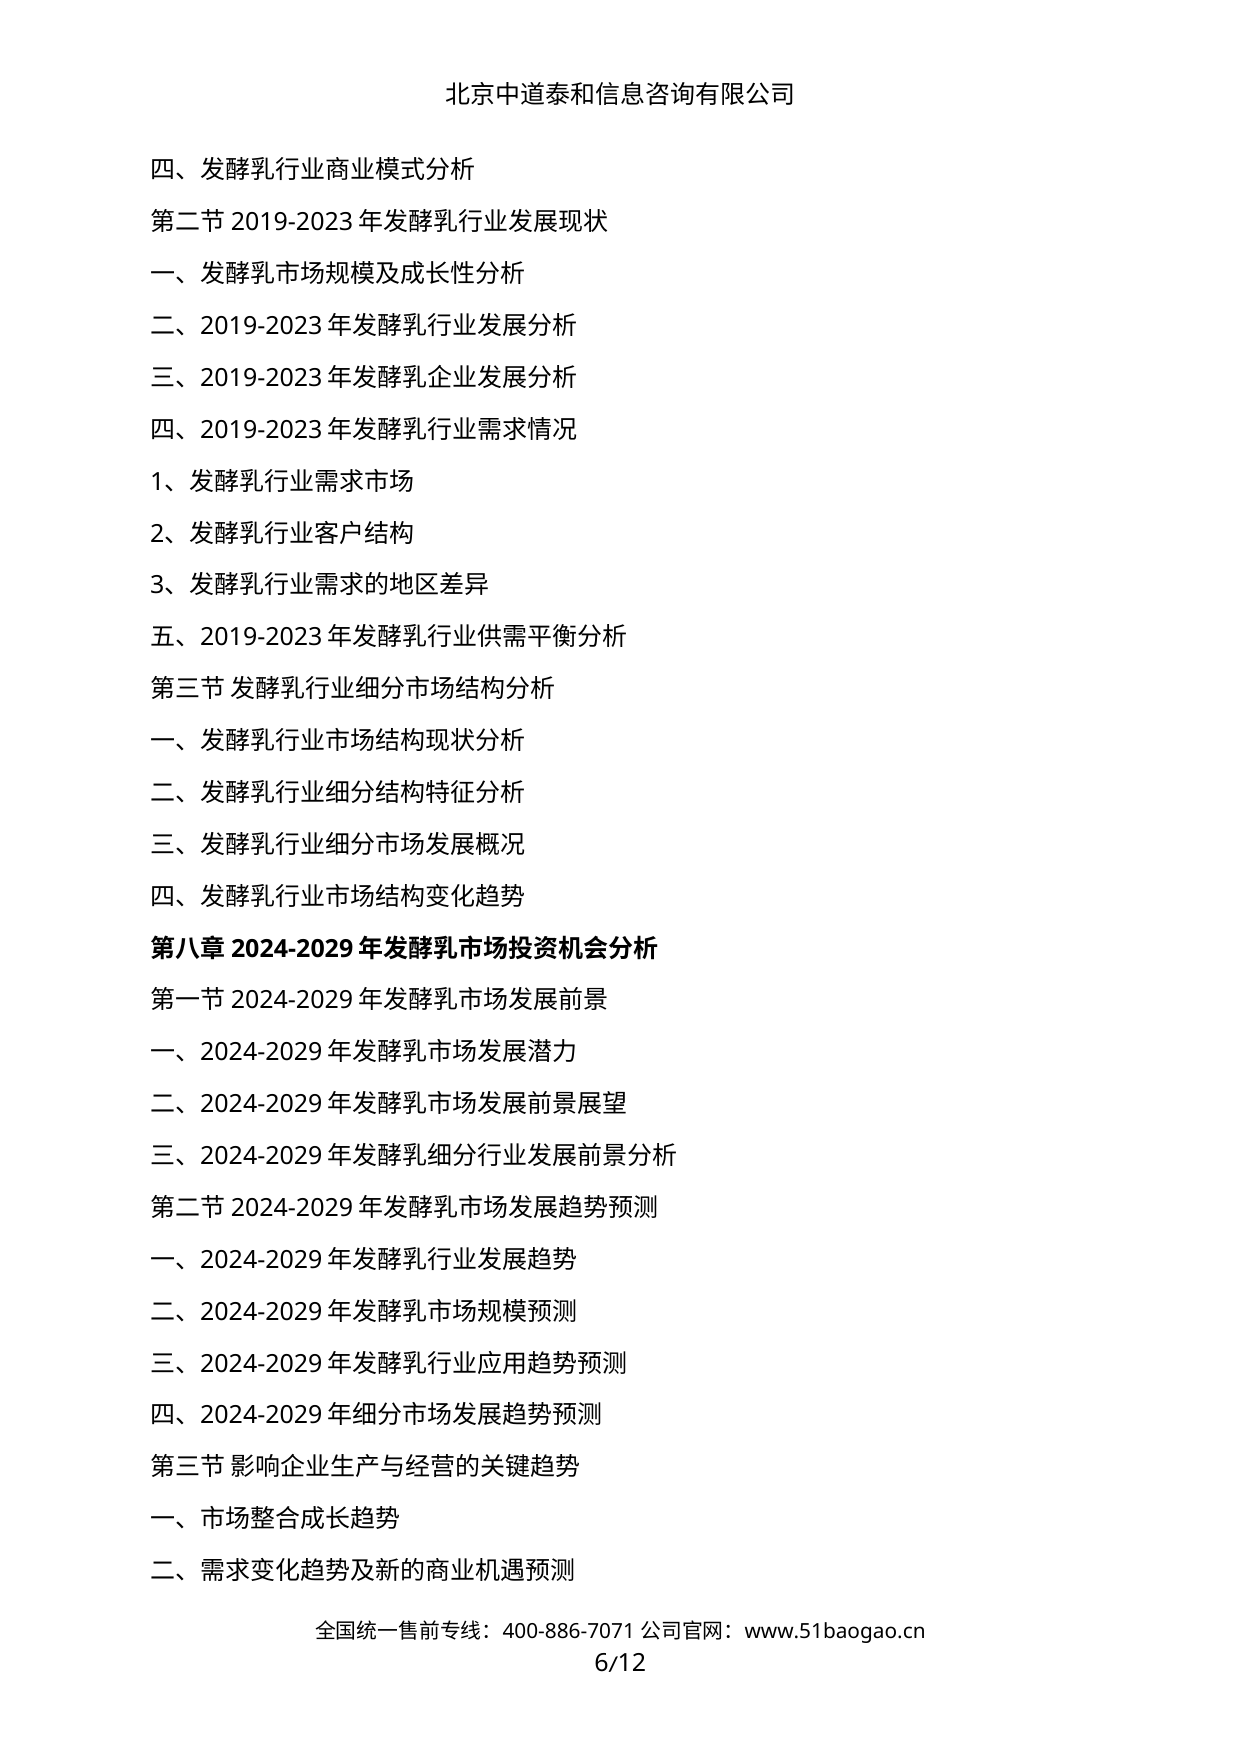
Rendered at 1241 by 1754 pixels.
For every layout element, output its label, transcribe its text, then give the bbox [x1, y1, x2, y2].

text 第三节 发酵乳行业细分市场结构分析 [150, 669, 1090, 705]
text 3、发酵乳行业需求的地区差异 [150, 565, 1090, 601]
text 第八章 2024-2029年发酵乳市场投资机会分析 [150, 928, 1090, 964]
text 四、2019-2023年发酵乳行业需求情况 [150, 409, 1090, 446]
text 1、发酵乳行业需求市场 [150, 461, 1090, 497]
text 二、2019-2023年发酵乳行业发展分析 [150, 306, 1090, 342]
text 二、发酵乳行业细分结构特征分析 [150, 772, 1090, 809]
text 一、发酵乳行业市场结构现状分析 [150, 721, 1090, 757]
text 三、2024-2029年发酵乳细分行业发展前景分析 [150, 1136, 1090, 1172]
text 三、2019-2023年发酵乳企业发展分析 [150, 357, 1090, 394]
text 第一节 2024-2029年发酵乳市场发展前景 [150, 980, 1090, 1016]
text 三、发酵乳行业细分市场发展概况 [150, 824, 1090, 861]
text 二、2024-2029年发酵乳市场规模预测 [150, 1291, 1090, 1327]
text 四、发酵乳行业市场结构变化趋势 [150, 876, 1090, 912]
text 第二节 2019-2023年发酵乳行业发展现状 [150, 202, 1090, 238]
text 2、发酵乳行业客户结构 [150, 513, 1090, 549]
text 五、2019-2023年发酵乳行业供需平衡分析 [150, 617, 1090, 653]
text 四、2024-2029年细分市场发展趋势预测 [150, 1395, 1090, 1431]
text 二、2024-2029年发酵乳市场发展前景展望 [150, 1084, 1090, 1120]
text 一、市场整合成长趋势 [150, 1499, 1090, 1535]
text 第二节 2024-2029年发酵乳市场发展趋势预测 [150, 1187, 1090, 1224]
text 一、2024-2029年发酵乳行业发展趋势 [150, 1239, 1090, 1276]
text 一、发酵乳市场规模及成长性分析 [150, 254, 1090, 290]
text 四、发酵乳行业商业模式分析 [150, 150, 1090, 186]
text 第三节 影响企业生产与经营的关键趋势 [150, 1447, 1090, 1483]
text 三、2024-2029年发酵乳行业应用趋势预测 [150, 1343, 1090, 1379]
text 一、2024-2029年发酵乳市场发展潜力 [150, 1032, 1090, 1068]
text 二、需求变化趋势及新的商业机遇预测 [150, 1551, 1090, 1587]
